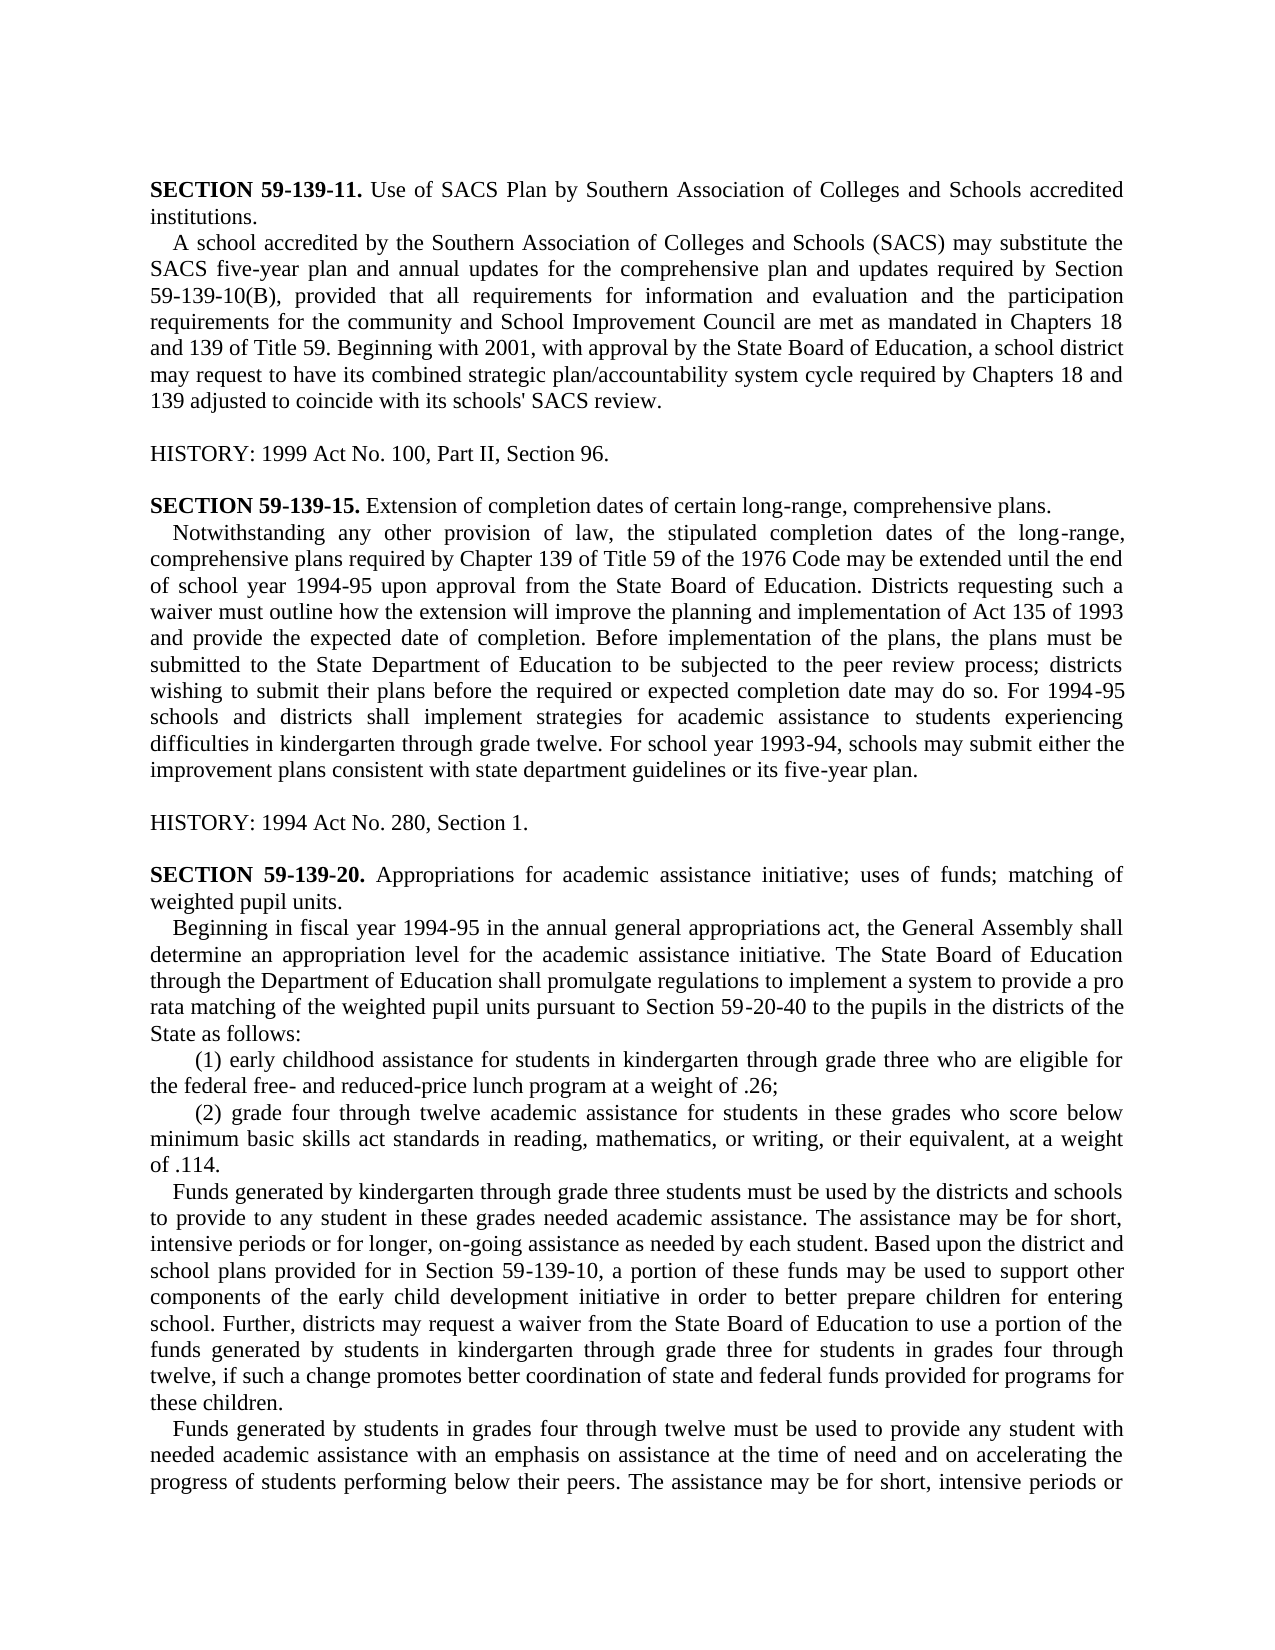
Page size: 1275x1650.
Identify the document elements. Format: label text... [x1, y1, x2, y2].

text SECTION 59-139-20. Appropriations for academic assistance initiative; uses of funds; matching of weighted pupil units. [150, 862, 1125, 914]
text (2) grade four through twelve academic assistance for students in these grades who score below minimum basic skills act standards in reading, mathematics, or writing, or their equivalent, at a weight of .114. [150, 1099, 1125, 1178]
text A school accredited by the Southern Association of Colleges and Schools (SACS) may substitute the SACS five-year plan and annual updates for the comprehensive plan and updates required by Section 59-139-10(B), provided that all requirements for information and evaluation and the participation requirements for the community and School Improvement Council are met as mandated in Chapters 18 and 139 of Title 59. Beginning with 2001, with approval by the State Board of Education, a school district may request to have its combined strategic plan/accountability system cycle required by Chapters 18 and 139 adjusted to coincide with its schools' SACS review. [150, 229, 1125, 413]
text HISTORY: 1994 Act No. 280, Section 1. [150, 809, 1125, 835]
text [150, 1415, 1125, 1494]
text (1) early childhood assistance for students in kindergarten through grade three who are eligible for the federal free- and reduced-price lunch program at a weight of .26; [150, 1046, 1125, 1099]
text Notwithstanding any other provision of law, the stipulated completion dates of the long-range, comprehensive plans required by Chapter 139 of Title 59 of the 1976 Code may be extended until the end of school year 1994-95 upon approval from the State Board of Education. Districts requesting such a waiver must outline how the extension will improve the planning and implementation of Act 135 of 1993 and provide the expected date of completion. Before implementation of the plans, the plans must be submitted to the State Department of Education to be subjected to the peer review process; districts wishing to submit their plans before the required or expected completion date may do so. For 1994-95 schools and districts shall implement strategies for academic assistance to students experiencing difficulties in kindergarten through grade twelve. For school year 1993-94, schools may submit either the improvement plans consistent with state department guidelines or its five-year plan. [150, 519, 1125, 782]
text Beginning in fiscal year 1994-95 in the annual general appropriations act, the General Assembly shall determine an appropriation level for the academic assistance initiative. The State Board of Education through the Department of Education shall promulgate regulations to implement a system to provide a pro rata matching of the weighted pupil units pursuant to Section 59-20-40 to the pupils in the districts of the State as follows: [150, 914, 1125, 1046]
text SECTION 59-139-15. Extension of completion dates of certain long-range, comprehensive plans. [150, 493, 1125, 519]
text Funds generated by kindergarten through grade three students must be used by the districts and schools to provide to any student in these grades needed academic assistance. The assistance may be for short, intensive periods or for longer, on-going assistance as needed by each student. Based upon the district and school plans provided for in Section 59-139-10, a portion of these funds may be used to support other components of the early child development initiative in order to better prepare children for entering school. Further, districts may request a waiver from the State Board of Education to use a portion of the funds generated by students in kindergarten through grade three for students in grades four through twelve, if such a change promotes better coordination of state and federal funds provided for programs for these children. [150, 1178, 1125, 1415]
text HISTORY: 1999 Act No. 100, Part II, Section 96. [150, 440, 1125, 466]
text SECTION 59-139-11. Use of SACS Plan by Southern Association of Colleges and Schools accredited institutions. [150, 176, 1125, 229]
